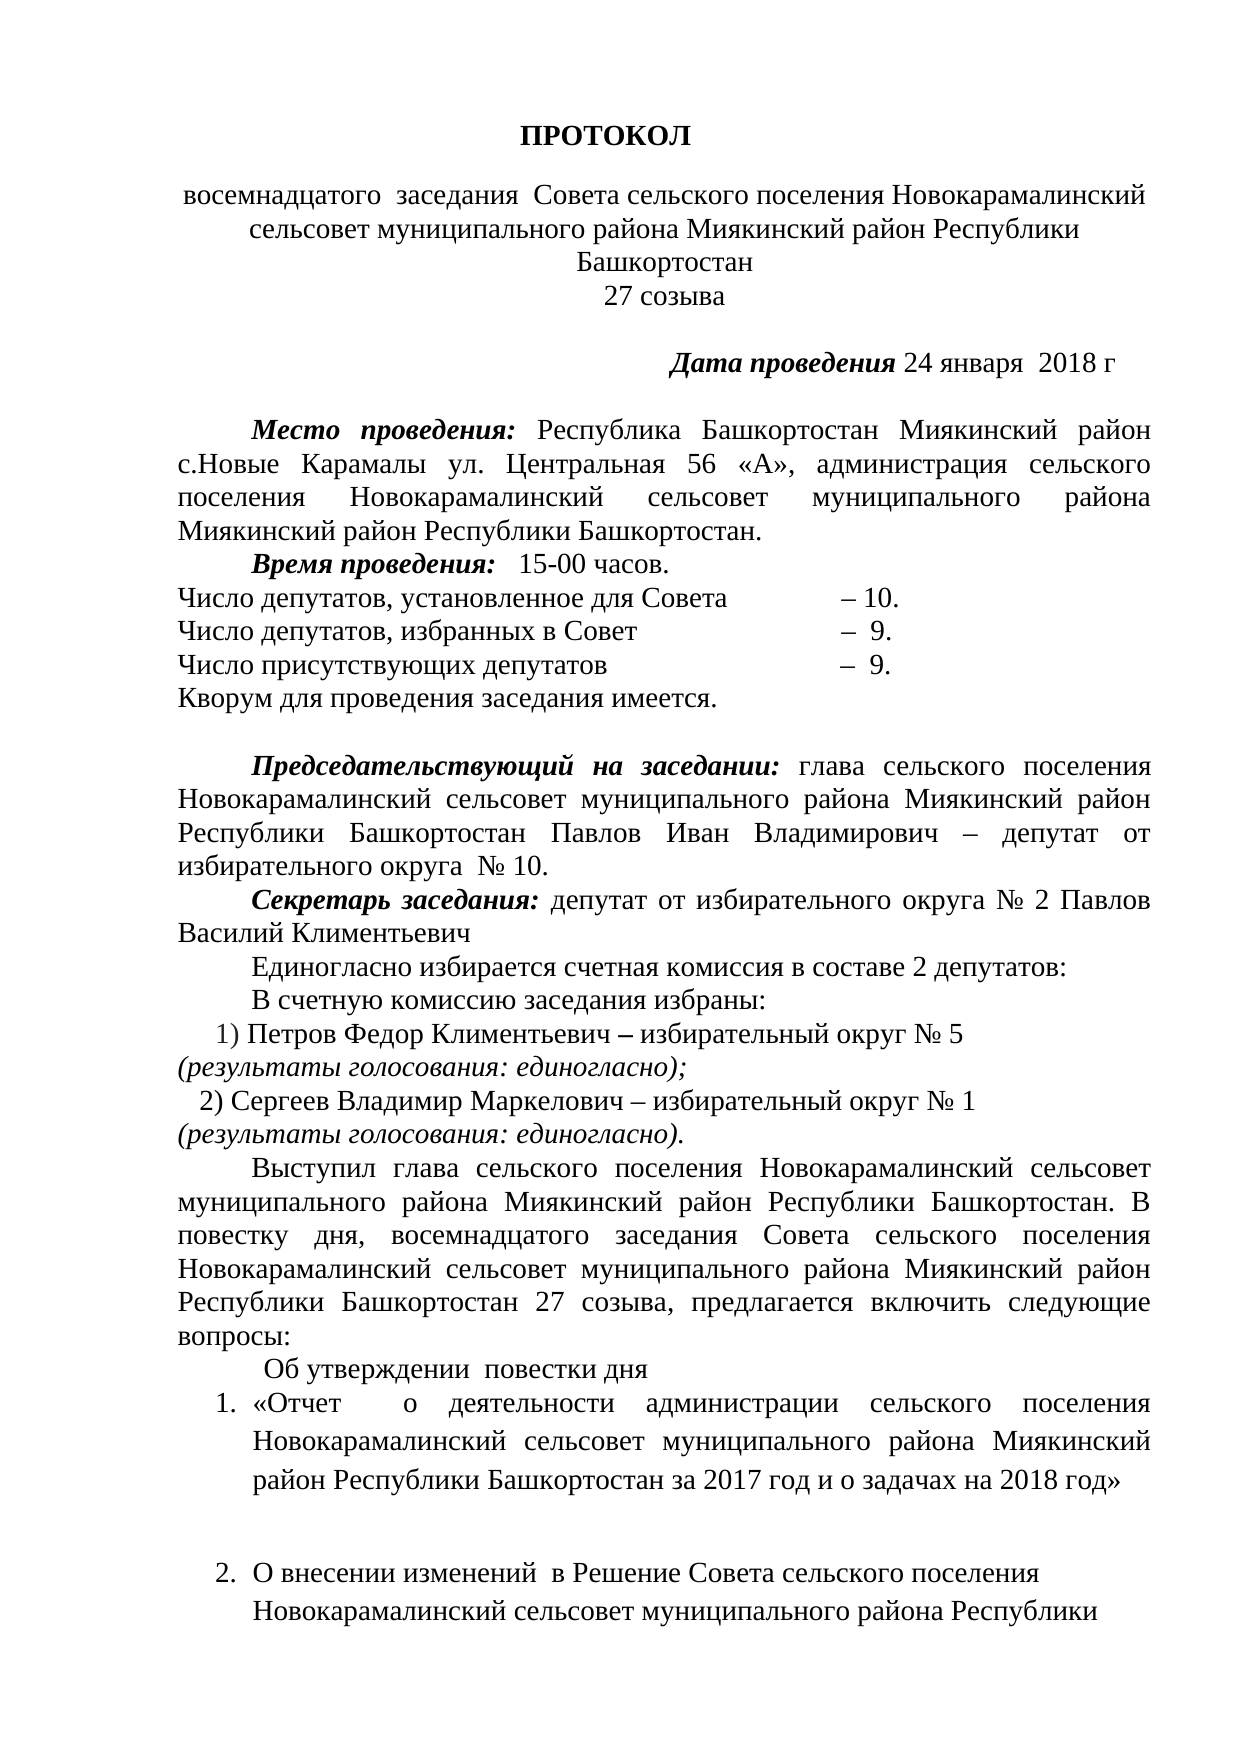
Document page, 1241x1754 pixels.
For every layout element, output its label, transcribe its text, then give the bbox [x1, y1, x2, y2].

text Секретарь заседания: депутат от избирательного округа № 2 Павлов Василий Климентьевич [177, 882, 1152, 949]
text Место проведения: Республика Башкортостан Миякинский район с.Новые Карамалы ул. Центральная 56 «А», администрация сельского поселения Новокарамалинский сельсовет муниципального района Миякинский район Республики Башкортостан. [177, 412, 1152, 546]
text (результаты голосования: единогласно); [177, 1049, 1152, 1083]
text 1) Петров Федор Климентьевич – избирательный округ № 5 [177, 1016, 1152, 1049]
text В счетную комиссию заседания избраны: [177, 982, 1152, 1016]
text Единогласно избирается счетная комиссия в составе 2 депутатов: [177, 949, 1152, 982]
text восемнадцатого заседания Совета сельского поселения Новокарамалинский сельсовет муниципального района Миякинский район Республики Башкортостан [177, 177, 1152, 278]
text Выступил глава сельского поселения Новокарамалинский сельсовет муниципального района Миякинский район Республики Башкортостан. В повестку дня, восемнадцатого заседания Совета сельского поселения Новокарамалинский сельсовет муниципального района Миякинский район Республики Башкортостан 27 созыва, предлагается включить следующие вопросы: [177, 1150, 1152, 1351]
text Число присутствующих депутатов – 9. [177, 647, 1152, 681]
list «Отчет о деятельности администрации сельского поселения Новокарамалинский сельсовет муниципального района Миякинский район Республики Башкортостан за 2017 год и о задачах на 2018 год» [215, 1385, 1152, 1496]
text Время проведения: 15-00 часов. [177, 546, 1152, 580]
text Число депутатов, установленное для Совета – 10. [177, 580, 1152, 613]
text Число депутатов, избранных в Совет – 9. [177, 613, 1152, 647]
text (результаты голосования: единогласно). [177, 1117, 1152, 1150]
text Председательствующий на заседании: глава сельского поселения Новокарамалинский сельсовет муниципального района Миякинский район Республики Башкортостан Павлов Иван Владимирович – депутат от избирательного округа № 10. [177, 748, 1152, 882]
text Об утверждении повестки дня [183, 1351, 1152, 1385]
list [215, 1555, 1152, 1627]
text ПРОТОКОЛ [177, 118, 1152, 152]
text 27 созыва [177, 278, 1152, 312]
text Кворум для проведения заседания имеется. [177, 681, 1152, 714]
text Дата проведения 24 января 2018 г [546, 345, 1152, 379]
text 2) Сергеев Владимир Маркелович – избирательный округ № 1 [177, 1083, 1152, 1117]
